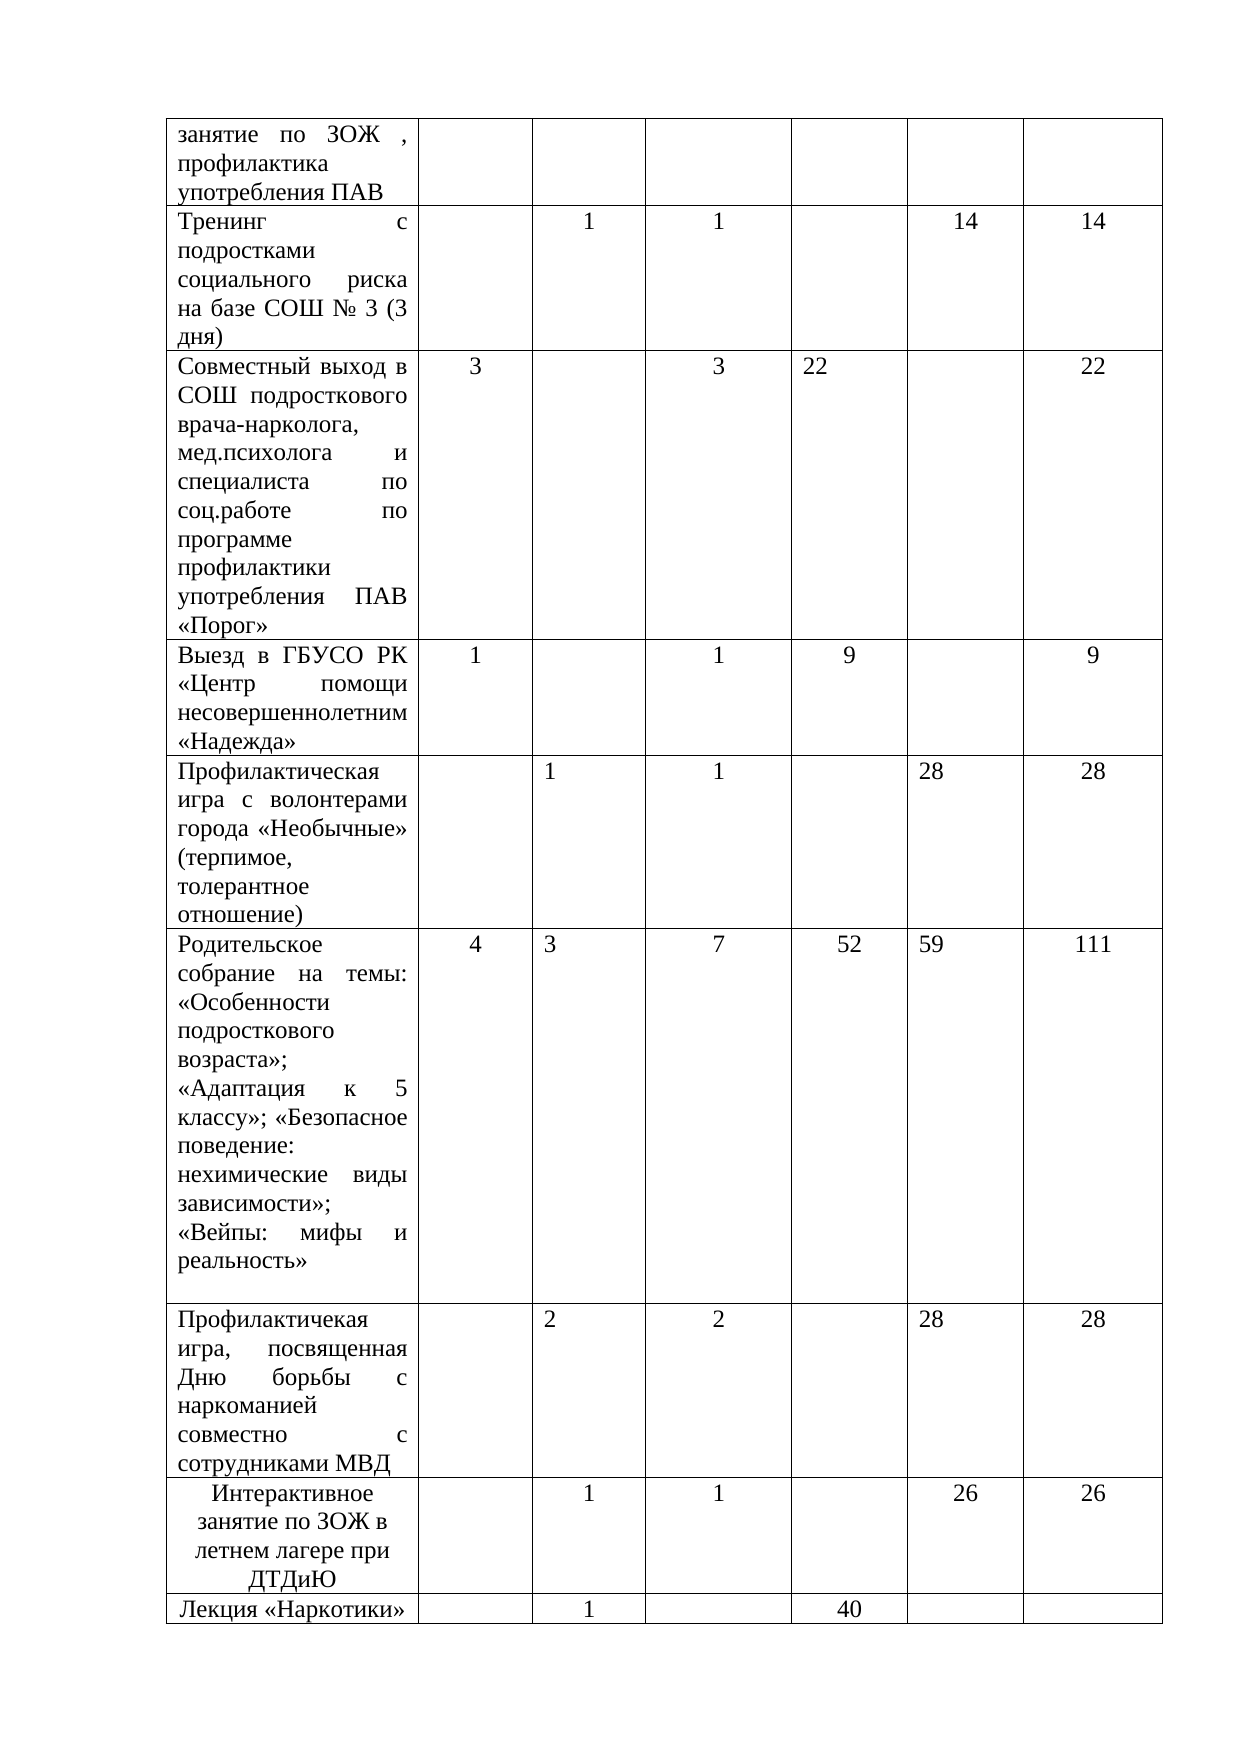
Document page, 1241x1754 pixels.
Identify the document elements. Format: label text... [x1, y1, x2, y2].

table_cell Интерактивное занятие по ЗОЖ в летнем лагере при ДТДиЮ [167, 1478, 418, 1593]
table_cell 26 [1024, 1478, 1162, 1593]
table_cell 1 [646, 640, 791, 755]
table_cell 1 [533, 119, 645, 205]
table_cell 3 [419, 351, 532, 639]
table_cell 2 [533, 1304, 645, 1477]
table_cell 2 [419, 119, 532, 205]
table_cell 3 [646, 351, 791, 639]
table_cell 40 [792, 1594, 907, 1622]
table_cell Совместный выход в СОШ подросткового врача-нарколога, мед.психолога и специалиста по соц.работе по программе профилактики употребления ПАВ «Порог» [167, 351, 418, 639]
table_cell 1 [533, 756, 645, 928]
table_cell 28 [1024, 756, 1162, 928]
table_cell 26 [908, 1478, 1023, 1593]
table_cell 22 [1024, 351, 1162, 639]
table_cell 3 [646, 119, 791, 205]
table_cell 1 [533, 1594, 645, 1622]
table_cell [533, 351, 645, 639]
table_cell [792, 756, 907, 928]
table_cell [419, 756, 532, 928]
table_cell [167, 119, 418, 205]
table_cell [1024, 1594, 1162, 1622]
table_cell 1 [419, 640, 532, 755]
table_cell 28 [908, 756, 1023, 928]
table_cell Профилактичекая игра, посвященная Дню борьбы с наркоманией совместно с сотрудниками МВД [167, 1304, 418, 1477]
table_cell [419, 206, 532, 350]
table_cell [419, 1304, 532, 1477]
table_cell 7 [646, 929, 791, 1303]
table_cell [792, 1304, 907, 1477]
table_cell Выезд в ГБУСО РК «Центр помощи несовершеннолетним «Надежда» [167, 640, 418, 755]
table_cell [908, 640, 1023, 755]
table_cell 3 [533, 929, 645, 1303]
table_cell 28 [908, 1304, 1023, 1477]
table_cell 1 [646, 206, 791, 350]
table_cell 28 [1024, 1304, 1162, 1477]
table_cell 14 [1024, 206, 1162, 350]
table_cell 65 [1024, 119, 1162, 205]
table_cell [646, 1594, 791, 1622]
table_cell [419, 1478, 532, 1593]
table_cell Тренинг с подростками социального риска на базе СОШ № 3 (3 дня) [167, 206, 418, 350]
table_cell [419, 1594, 532, 1622]
table_cell 1 [533, 206, 645, 350]
table_cell [908, 351, 1023, 639]
table_cell 1 [646, 1478, 791, 1593]
table_cell 12 [908, 119, 1023, 205]
table_cell Родительское собрание на темы: «Особенности подросткового возраста»; «Адаптация к 5 классу»; «Безопасное поведение: нехимические виды зависимости»; «Вейпы: мифы и реальность» [167, 929, 418, 1303]
table_cell [792, 206, 907, 350]
table_cell 2 [646, 1304, 791, 1477]
table_cell 53 [792, 119, 907, 205]
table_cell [167, 1594, 418, 1622]
table_cell 1 [646, 756, 791, 928]
table_cell 111 [1024, 929, 1162, 1303]
table_cell 4 [419, 929, 532, 1303]
table_cell 9 [1024, 640, 1162, 755]
table_cell 59 [908, 929, 1023, 1303]
table_cell 9 [792, 640, 907, 755]
table_cell [908, 1594, 1023, 1622]
table_cell Профилактическая игра с волонтерами города «Необычные» (терпимое, толерантное отношение) [167, 756, 418, 928]
table_cell [533, 640, 645, 755]
table_cell 14 [908, 206, 1023, 350]
table_cell 22 [792, 351, 907, 639]
table_cell 52 [792, 929, 907, 1303]
table_cell [792, 1478, 907, 1593]
table_cell 1 [533, 1478, 645, 1593]
